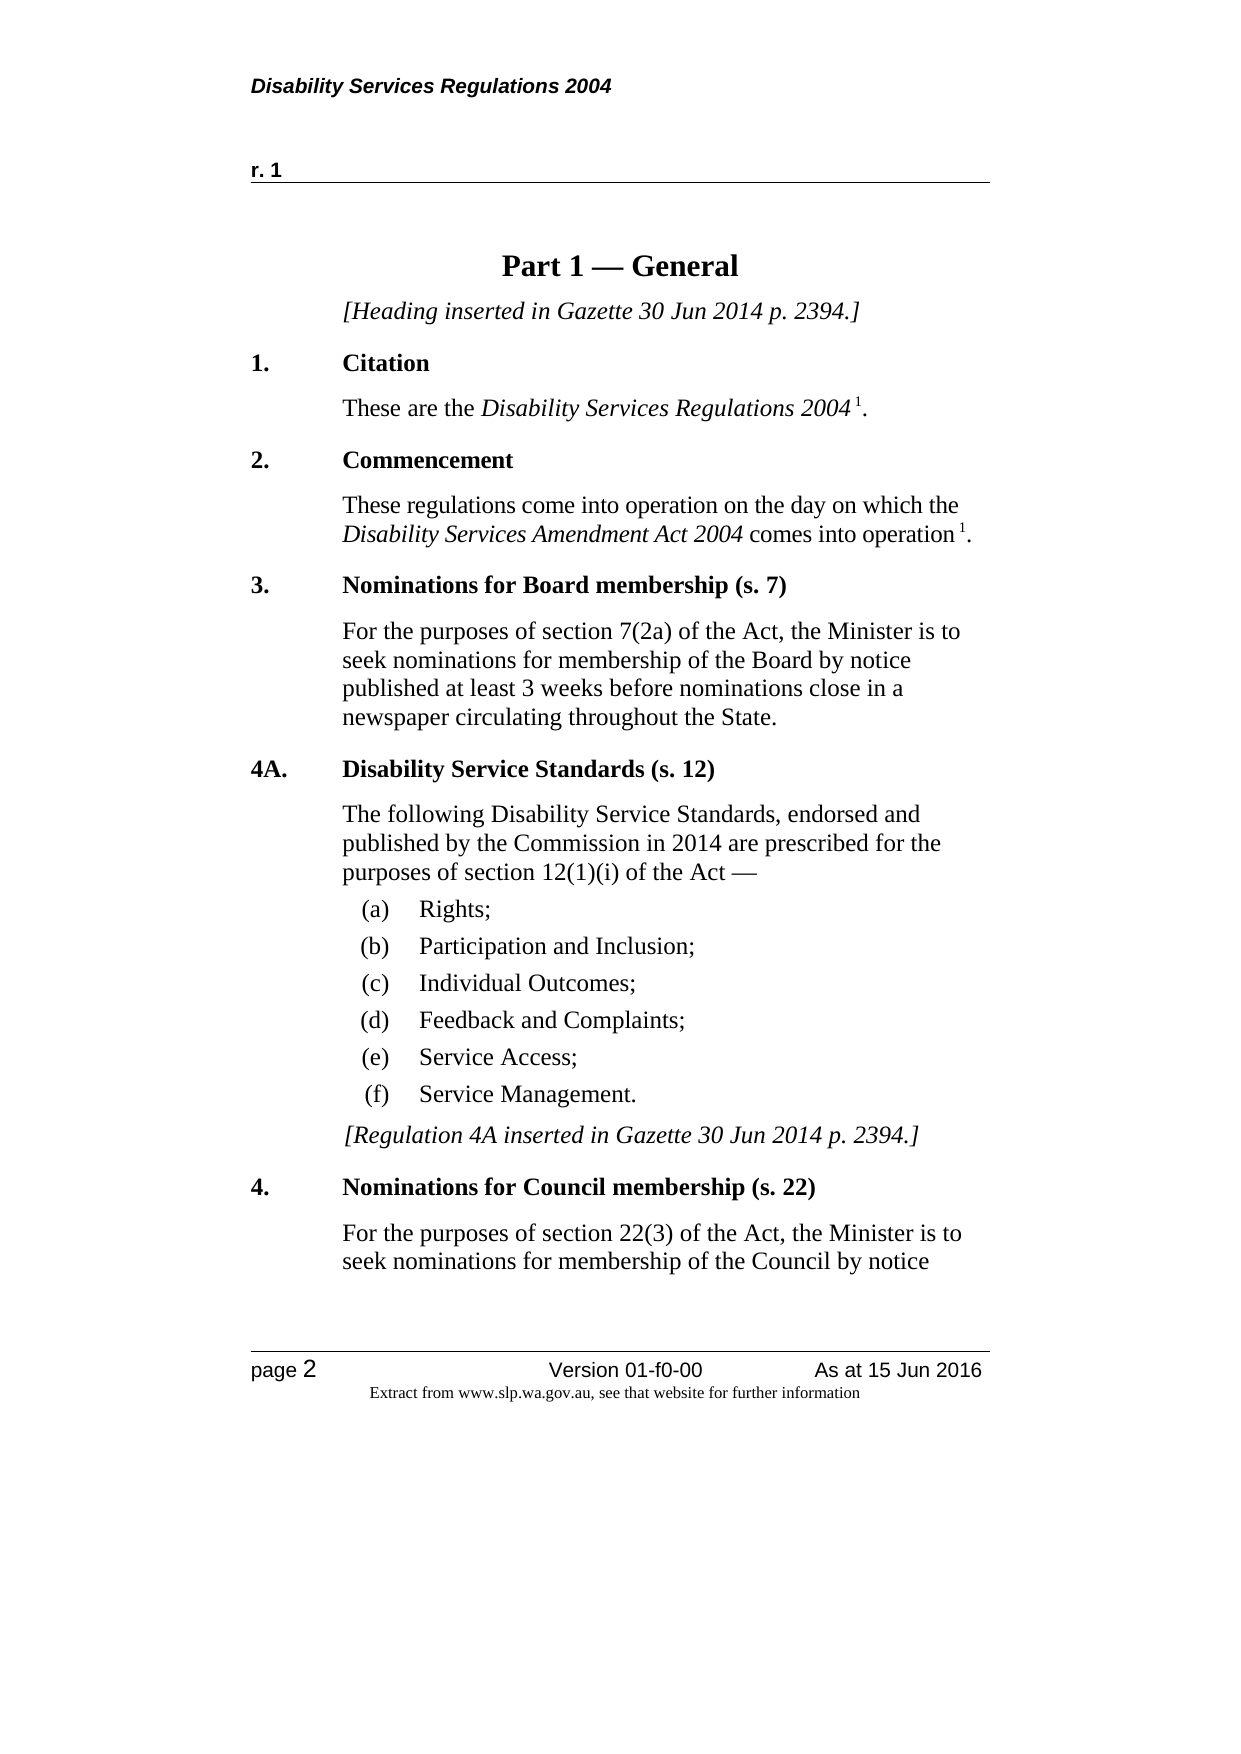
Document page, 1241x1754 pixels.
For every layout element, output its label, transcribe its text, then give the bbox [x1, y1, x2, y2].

text (e) Service Access; [251, 1042, 990, 1071]
subtitle 4A. Disability Service Standards (s. 12) [251, 754, 990, 783]
text (b) Participation and Inclusion; [251, 931, 990, 960]
subtitle 2. Commencement [251, 445, 990, 473]
text (c) Individual Outcomes; [251, 968, 990, 997]
text These are the Disability Services Regulations 2004 1. [251, 393, 990, 422]
subtitle 4. Nominations for Council membership (s. 22) [251, 1172, 990, 1201]
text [251, 1218, 990, 1275]
subtitle [Heading inserted in Gazette 30 Jun 2014 p. 2394.] [251, 296, 990, 325]
text (d) Feedback and Complaints; [251, 1005, 990, 1034]
text [Regulation 4A inserted in Gazette 30 Jun 2014 p. 2394.] [251, 1121, 990, 1149]
text (f) Service Management. [251, 1079, 990, 1108]
text These regulations come into operation on the day on which the Disability Services Amendment Act 2004 comes into operation 1. [251, 490, 990, 548]
text For the purposes of section 7(2a) of the Act, the Minister is to seek nominations for membership of the Board by notice published at least 3 weeks before nominations close in a newspaper circulating throughout the State. [251, 616, 990, 731]
text (a) Rights; [251, 894, 990, 923]
subtitle Part 1 — General [251, 247, 990, 283]
subtitle 3. Nominations for Board membership (s. 7) [251, 571, 990, 599]
text The following Disability Service Standards, endorsed and published by the Commission in 2014 are prescribed for the purposes of section 12(1)(i) of the Act — [251, 799, 990, 886]
subtitle 1. Citation [251, 348, 990, 376]
